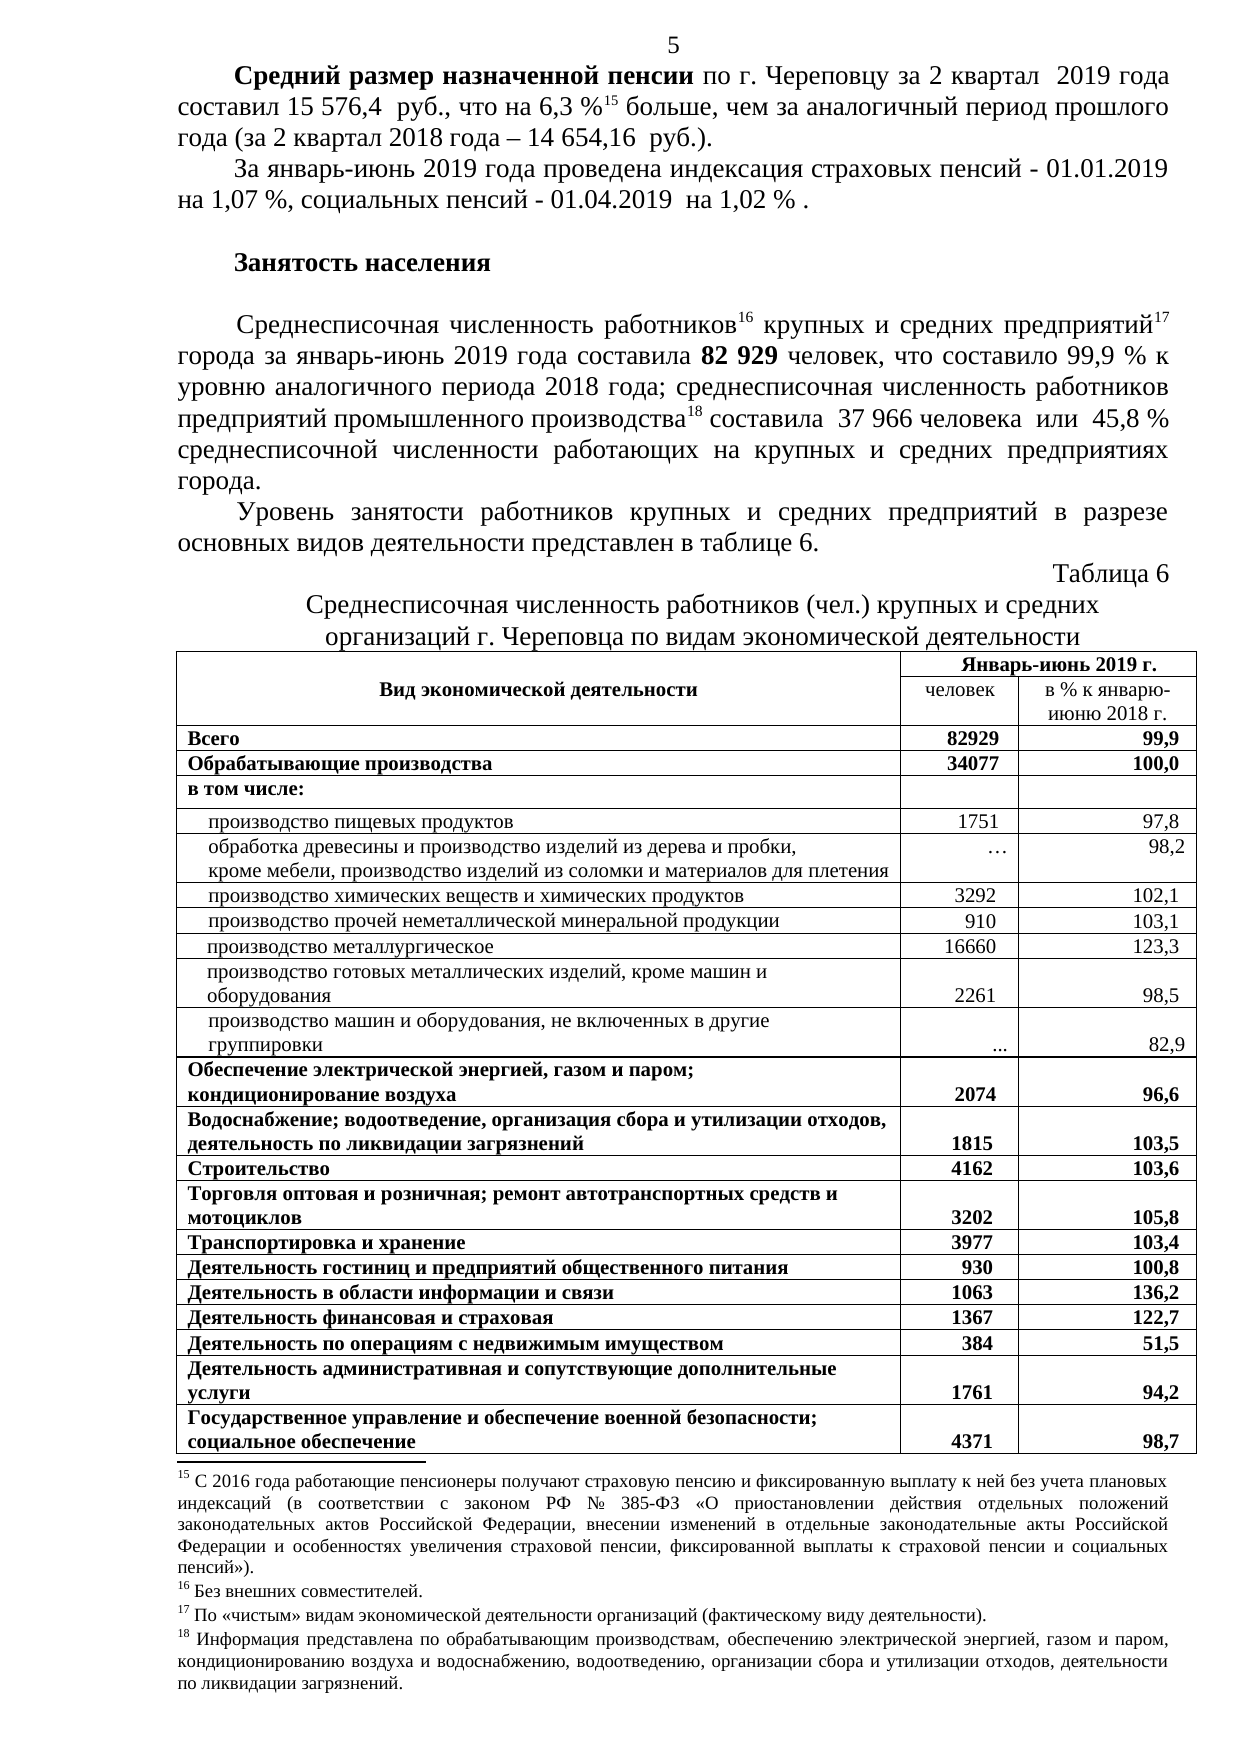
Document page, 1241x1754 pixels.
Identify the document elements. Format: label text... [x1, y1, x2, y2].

table_cell Обрабатывающие производства [177, 751, 900, 775]
table_cell 16660 [901, 934, 1018, 958]
table_cell 96,6 [1019, 1058, 1196, 1106]
table_cell 3977 [901, 1230, 1018, 1254]
table_cell производство пищевых продуктов [177, 809, 900, 833]
table_cell производство металлургическое [177, 934, 900, 958]
table_cell Деятельность административная и сопутствующие дополнительные услуги [177, 1356, 900, 1404]
table_cell 930 [901, 1255, 1018, 1279]
table_cell 2261 [901, 959, 1018, 1007]
table_cell ... [901, 1008, 1018, 1056]
table_cell в том числе: [177, 776, 900, 807]
table_cell 103,4 [1019, 1230, 1196, 1254]
table_cell 100,8 [1019, 1255, 1196, 1279]
table_cell 1815 [901, 1107, 1018, 1155]
table_cell Деятельность финансовая и страховая [177, 1305, 900, 1329]
text Среднесписочная численность работников (чел.) крупных и средних [177, 588, 1169, 620]
text Среднесписочная численность работников крупных и средних предприятий города за январь-июнь 2019 года составила 82 929 человек, что составило 99,9 % к уровню аналогичного периода 2018 года; среднесписочная численность работников предприятий промышленного производства составила 37 966 человека или 45,8 % среднесписочной численности работающих на крупных и средних предприятиях города. [177, 308, 1169, 495]
table_cell 103,5 [1019, 1107, 1196, 1155]
text За январь-июнь 2019 года проведена индексация страховых пенсий - 01.01.2019 на 1,07 %, социальных пенсий - 01.04.2019 на 1,02 % . [177, 152, 1169, 215]
table_cell производство готовых металлических изделий, кроме машин и оборудования [177, 959, 900, 1007]
table_cell производство химических веществ и химических продуктов [177, 883, 900, 907]
table_cell 3292 [901, 883, 1018, 907]
table_cell 4162 [901, 1156, 1018, 1180]
table_cell Водоснабжение; водоотведение, организация сбора и утилизации отходов, деятельность по ликвидации загрязнений [177, 1107, 900, 1155]
table_cell 122,7 [1019, 1305, 1196, 1329]
table_cell Транспортировка и хранение [177, 1230, 900, 1254]
text организаций г. Череповца по видам экономической деятельности [177, 620, 1169, 651]
table_cell 4371 [901, 1405, 1018, 1453]
table_cell 3202 [901, 1181, 1018, 1229]
table_cell Обеспечение электрической энергией, газом и паром; кондиционирование воздуха [177, 1058, 900, 1106]
table_cell Всего [177, 726, 900, 750]
table_cell Торговля оптовая и розничная; ремонт автотранспортных средств и мотоциклов [177, 1181, 900, 1229]
table_cell 98,7 [1019, 1405, 1196, 1453]
table_cell Строительство [177, 1156, 900, 1180]
table_cell 98,2 [1019, 834, 1196, 882]
table_cell 103,6 [1019, 1156, 1196, 1180]
table_cell в % к январю-июню 2018 г. [1019, 677, 1196, 725]
table_cell 136,2 [1019, 1280, 1196, 1304]
table_cell человек [901, 677, 1018, 725]
table_cell 82,9 [1019, 1008, 1196, 1056]
table_cell 1063 [901, 1280, 1018, 1304]
table_cell 384 [901, 1330, 1018, 1354]
table_cell 1751 [901, 809, 1018, 833]
table_cell 98,5 [1019, 959, 1196, 1007]
table_cell 34077 [901, 751, 1018, 775]
table_cell Деятельность в области информации и связи [177, 1280, 900, 1304]
table_cell 105,8 [1019, 1181, 1196, 1229]
table_cell 51,5 [1019, 1330, 1196, 1354]
table_cell производство машин и оборудования, не включенных в другие группировки [177, 1008, 900, 1056]
table_cell [1019, 776, 1196, 807]
table_cell Деятельность по операциям с недвижимым имуществом [177, 1330, 900, 1354]
table_cell 82929 [901, 726, 1018, 750]
text Уровень занятости работников крупных и средних предприятий в разрезе основных видов деятельности представлен в таблице 6. [177, 495, 1169, 557]
table_header Вид экономической деятельности [177, 652, 900, 725]
table_cell 102,1 [1019, 883, 1196, 907]
table_cell … [901, 834, 1018, 882]
text Средний размер назначенной пенсии по г. Череповцу за 2 квартал 2019 года составил 15 576,4 руб., что на 6,3 % больше, чем за аналогичный период прошлого года (за 2 квартал 2018 года – 14 654,16 руб.). [177, 59, 1170, 152]
table_cell 123,3 [1019, 934, 1196, 958]
table_cell 100,0 [1019, 751, 1196, 775]
table_cell Деятельность гостиниц и предприятий общественного питания [177, 1255, 900, 1279]
table_cell обработка древесины и производство изделий из дерева и пробки, кроме мебели, производство изделий из соломки и материалов для плетения [177, 834, 900, 882]
table_cell 94,2 [1019, 1356, 1196, 1404]
table_cell 1367 [901, 1305, 1018, 1329]
table_cell 2074 [901, 1058, 1018, 1106]
text Таблица 6 [177, 557, 1169, 588]
table_cell 1761 [901, 1356, 1018, 1404]
table_cell [901, 776, 1018, 807]
table_cell производство прочей неметаллической минеральной продукции [177, 908, 900, 933]
table_header Январь-июнь 2019 г. [901, 652, 1196, 676]
text Занятость населения [177, 246, 1169, 277]
table_cell Государственное управление и обеспечение военной безопасности; социальное обеспечение [177, 1405, 900, 1453]
table_cell 97,8 [1019, 809, 1196, 833]
table_cell 99,9 [1019, 726, 1196, 750]
table_cell 910 [901, 908, 1018, 933]
table_cell 103,1 [1019, 908, 1196, 933]
